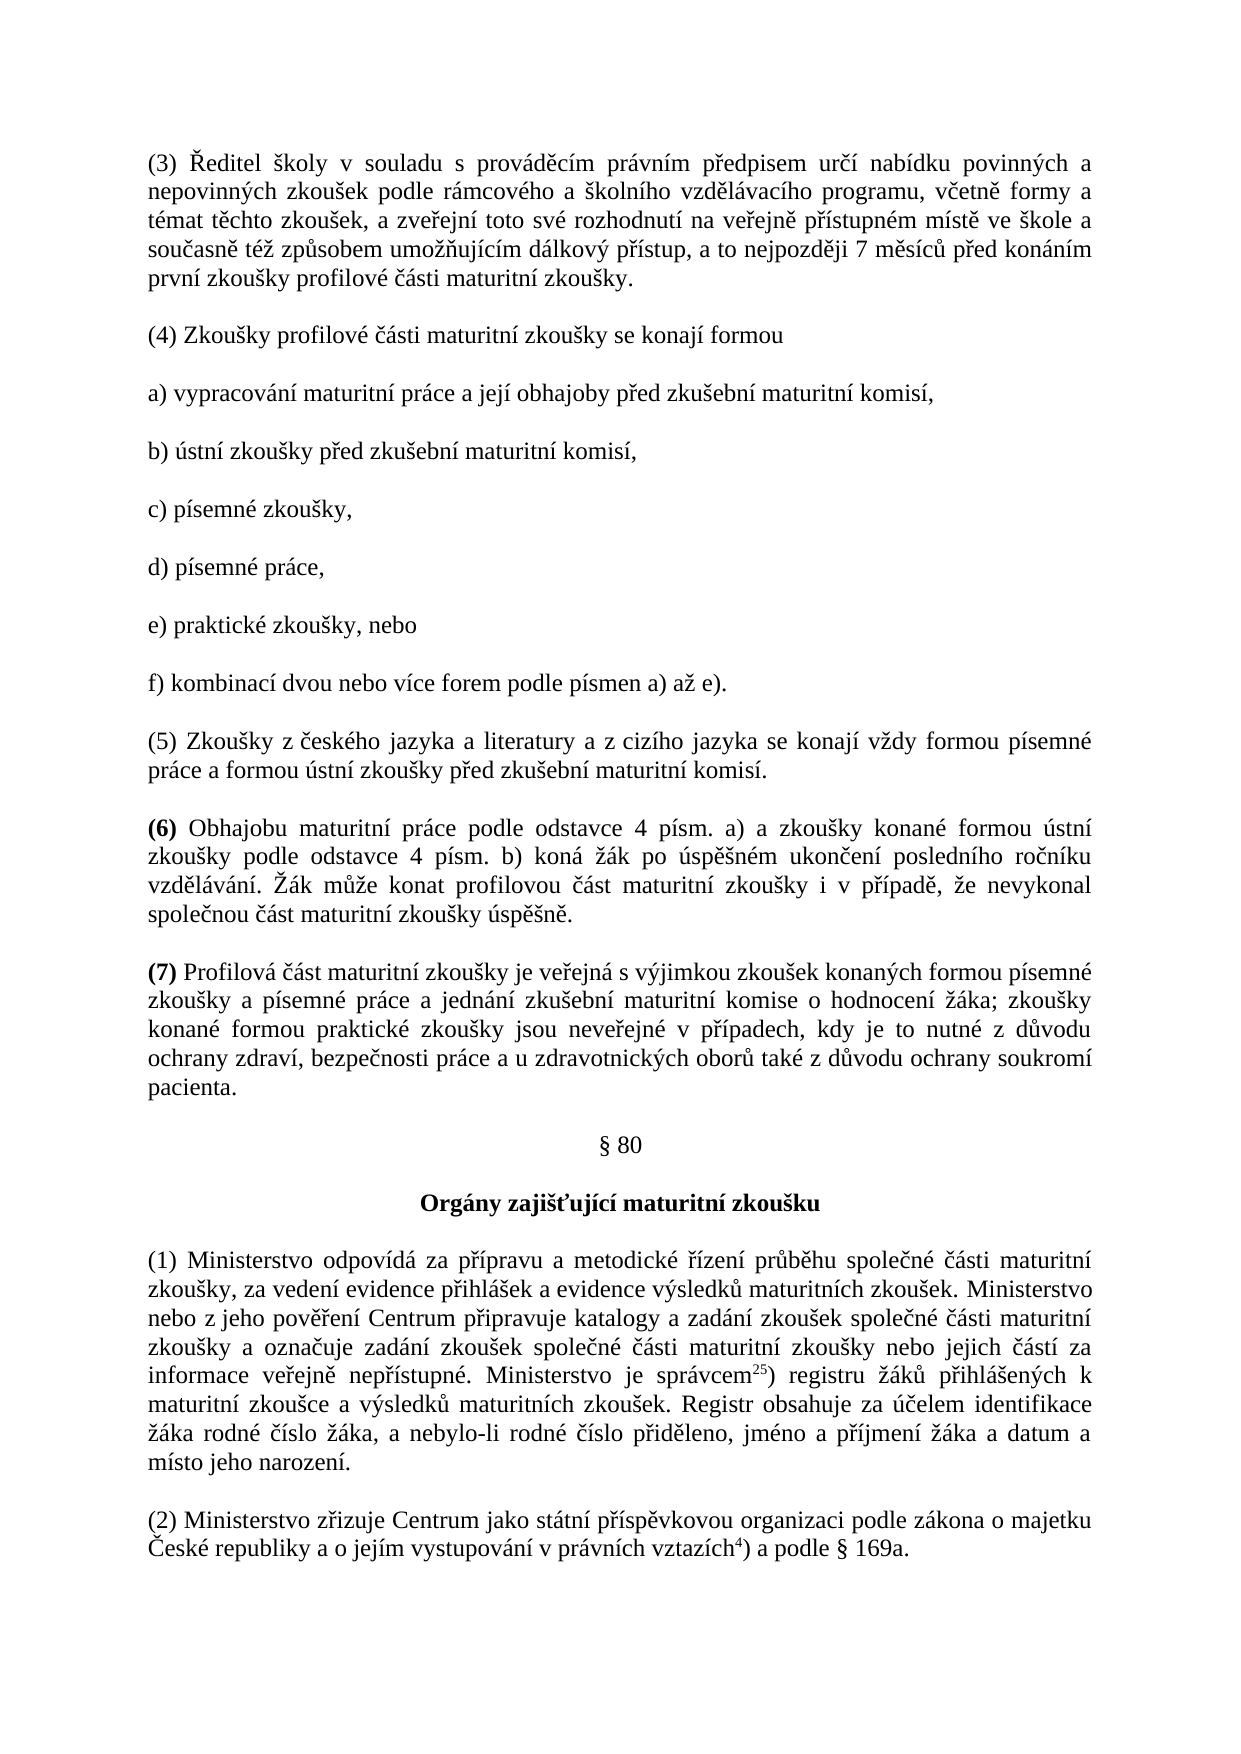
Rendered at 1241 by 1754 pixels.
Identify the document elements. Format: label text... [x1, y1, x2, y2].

text d) písemné práce, [148, 552, 1093, 581]
text (1) Ministerstvo odpovídá za přípravu a metodické řízení průběhu společné části maturitní zkoušky, za vedení evidence přihlášek a evidence výsledků maturitních zkoušek. Ministerstvo nebo z jeho pověření Centrum připravuje katalogy a zadání zkoušek společné části maturitní zkoušky a označuje zadání zkoušek společné části maturitní zkoušky nebo jejich částí za informace veřejně nepřístupné. Ministerstvo je správcem25) registru žáků přihlášených k maturitní zkoušce a výsledků maturitních zkoušek. Registr obsahuje za účelem identifikace žáka rodné číslo žáka, a nebylo-li rodné číslo přiděleno, jméno a příjmení žáka a datum a místo jeho narození. [148, 1246, 1093, 1476]
text (3) Ředitel školy v souladu s prováděcím právním předpisem určí nabídku povinných a nepovinných zkoušek podle rámcového a školního vzdělávacího programu, včetně formy a témat těchto zkoušek, a zveřejní toto své rozhodnutí na veřejně přístupném místě ve škole a současně též způsobem umožňujícím dálkový přístup, a to nejpozději 7 měsíců před konáním první zkoušky profilové části maturitní zkoušky. [148, 148, 1093, 291]
text Orgány zajišťující maturitní zkoušku [148, 1188, 1093, 1216]
text b) ústní zkoušky před zkušební maturitní komisí, [148, 436, 1093, 465]
text f) kombinací dvou nebo více forem podle písmen a) až e). [148, 668, 1093, 697]
text § 80 [148, 1130, 1093, 1158]
text (4) Zkoušky profilové části maturitní zkoušky se konají formou [148, 321, 1093, 349]
text e) praktické zkoušky, nebo [148, 610, 1093, 639]
text (2) Ministerstvo zřizuje Centrum jako státní příspěvkovou organizaci podle zákona o majetku České republiky a o jejím vystupování v právních vztazích4) a podle § 169a. [148, 1505, 1093, 1562]
text (5) Zkoušky z českého jazyka a literatury a z cizího jazyka se konají vždy formou písemné práce a formou ústní zkoušky před zkušební maturitní komisí. [148, 726, 1093, 783]
text (7) Profilová část maturitní zkoušky je veřejná s výjimkou zkoušek konaných formou písemné zkoušky a písemné práce a jednání zkušební maturitní komise o hodnocení žáka; zkoušky konané formou praktické zkoušky jsou neveřejné v případech, kdy je to nutné z důvodu ochrany zdraví, bezpečnosti práce a u zdravotnických oborů také z důvodu ochrany soukromí pacienta. [148, 957, 1093, 1101]
text c) písemné zkoušky, [148, 494, 1093, 523]
text a) vypracování maturitní práce a její obhajoby před zkušební maturitní komisí, [148, 378, 1093, 407]
text (6) Obhajobu maturitní práce podle odstavce 4 písm. a) a zkoušky konané formou ústní zkoušky podle odstavce 4 písm. b) koná žák po úspěšném ukončení posledního ročníku vzdělávání. Žák může konat profilovou část maturitní zkoušky i v případě, že nevykonal společnou část maturitní zkoušky úspěšně. [148, 813, 1093, 928]
